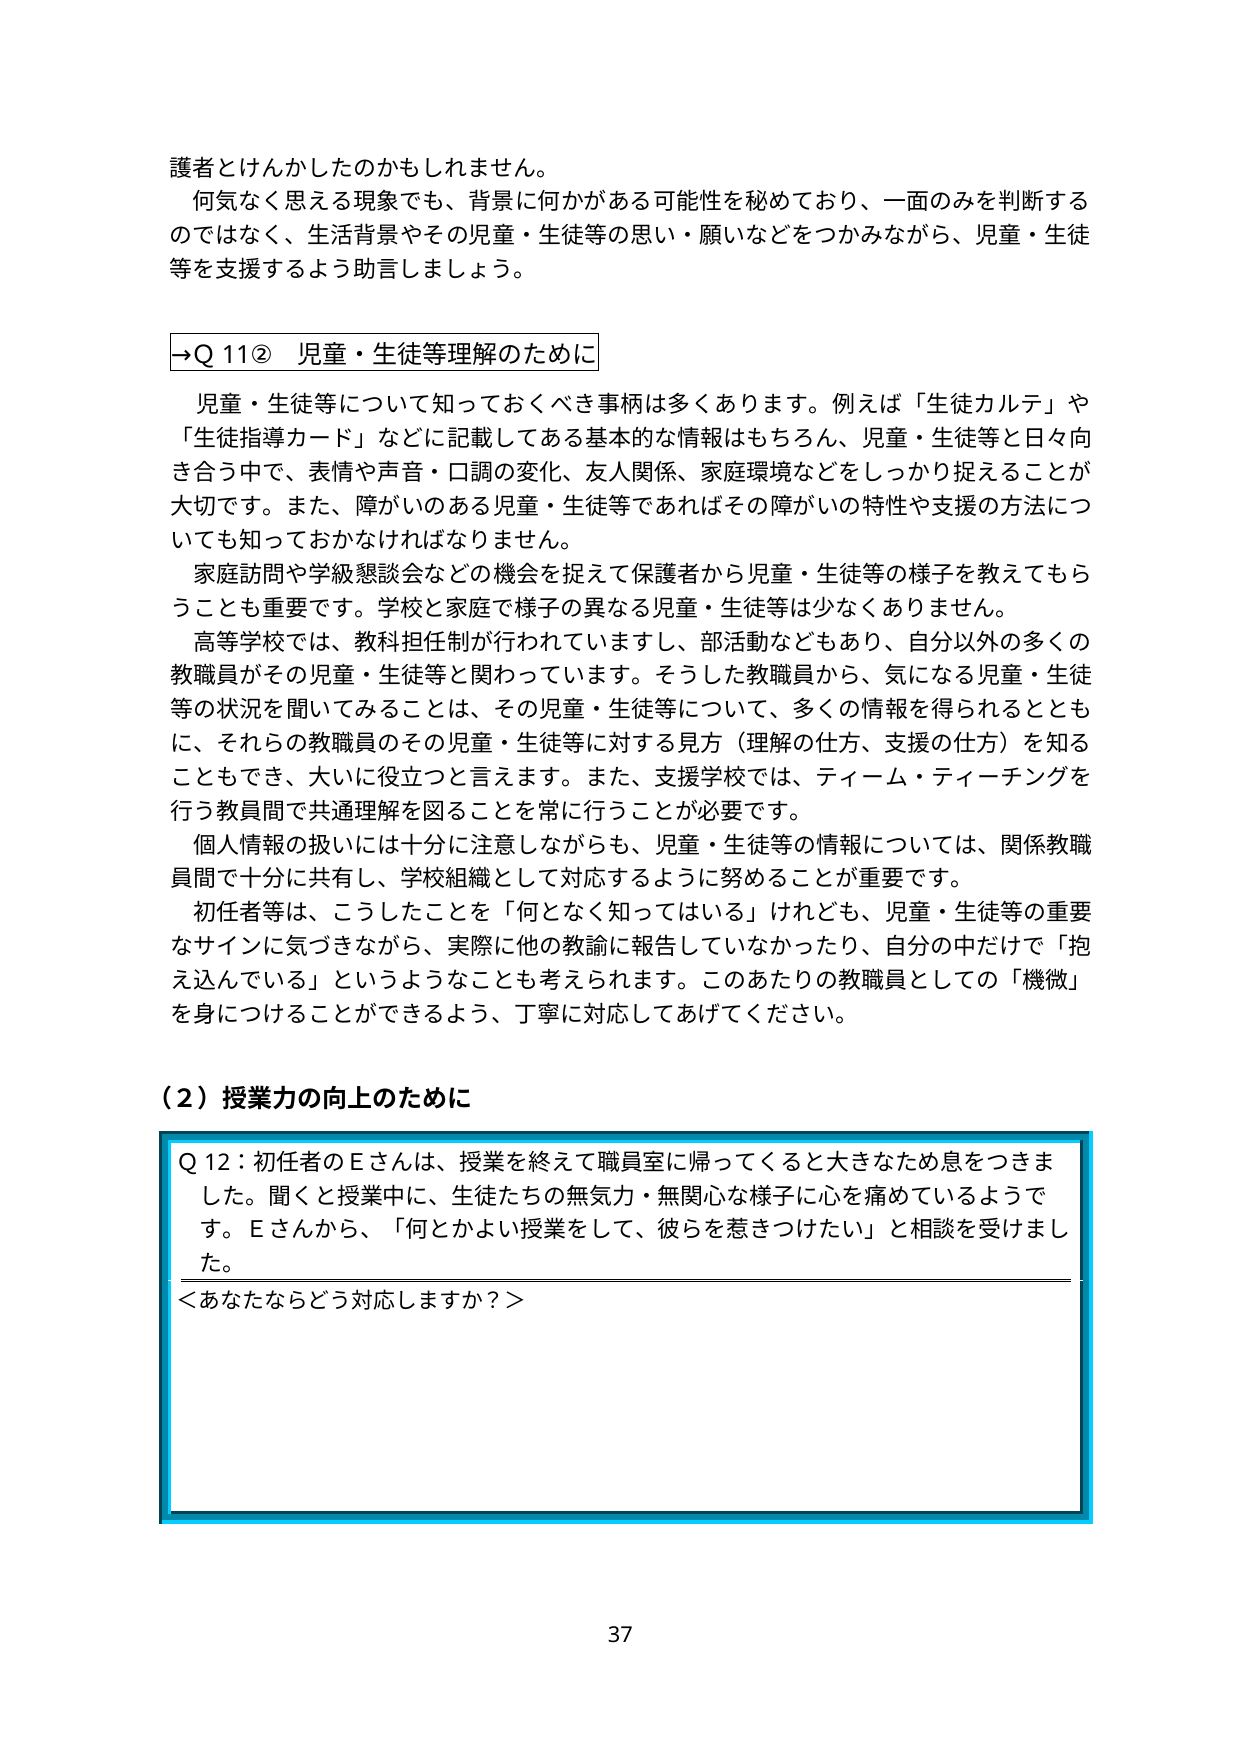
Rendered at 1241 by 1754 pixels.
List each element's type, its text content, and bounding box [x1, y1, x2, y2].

text 家庭訪問や学級懇談会などの機会を捉えて保護者から児童・生徒等の様子を教えてもらうことも重要です。学校と家庭で様子の異なる児童・生徒等は少なくありません。 [171, 555, 1092, 623]
table_cell ＜あなたならどう対応しますか？＞ [171, 1279, 1082, 1511]
text →Ｑ11② 児童・生徒等理解のために [169, 318, 1092, 386]
text 何気なく思える現象でも、背景に何かがある可能性を秘めており、一面のみを判断するのではなく、生活背景やその児童・生徒等の思い・願いなどをつかみながら、児童・生徒等を支援するよう助言しましょう。 [169, 183, 1092, 284]
table_header Ｑ12：初任者のＥさんは、授業を終えて職員室に帰ってくると大きなため息をつきました。聞くと授業中に、生徒たちの無気力・無関心な様子に心を痛めているようです。Ｅさんから、「何とかよい授業をして、彼らを惹きつけたい」と相談を受けました。 [171, 1143, 1080, 1279]
text 個人情報の扱いには十分に注意しながらも、児童・生徒等の情報については、関係教職員間で十分に共有し、学校組織として対応するように努めることが重要です。 [171, 826, 1092, 894]
text （２）授業力の向上のために [148, 1063, 1092, 1131]
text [169, 149, 1092, 183]
text 初任者等は、こうしたことを「何となく知ってはいる」けれども、児童・生徒等の重要なサインに気づきながら、実際に他の教諭に報告していなかったり、自分の中だけで「抱え込んでいる」というようなことも考えられます。このあたりの教職員としての「機微」を身につけることができるよう、丁寧に対応してあげてください。 [171, 894, 1092, 1029]
text 高等学校では、教科担任制が行われていますし、部活動などもあり、自分以外の多くの教職員がその児童・生徒等と関わっています。そうした教職員から、気になる児童・生徒等の状況を聞いてみることは、その児童・生徒等について、多くの情報を得られるとともに、それらの教職員のその児童・生徒等に対する見方（理解の仕方、支援の仕方）を知ることもでき、大いに役立つと言えます。また、支援学校では、ティーム・ティーチングを行う教員間で共通理解を図ることを常に行うことが必要です。 [171, 623, 1092, 826]
text 児童・生徒等について知っておくべき事柄は多くあります。例えば「生徒カルテ」や「生徒指導カード」などに記載してある基本的な情報はもちろん、児童・生徒等と日々向き合う中で、表情や声音・口調の変化、友人関係、家庭環境などをしっかり捉えることが大切です。また、障がいのある児童・生徒等であればその障がいの特性や支援の方法についても知っておかなければなりません。 [171, 386, 1092, 555]
